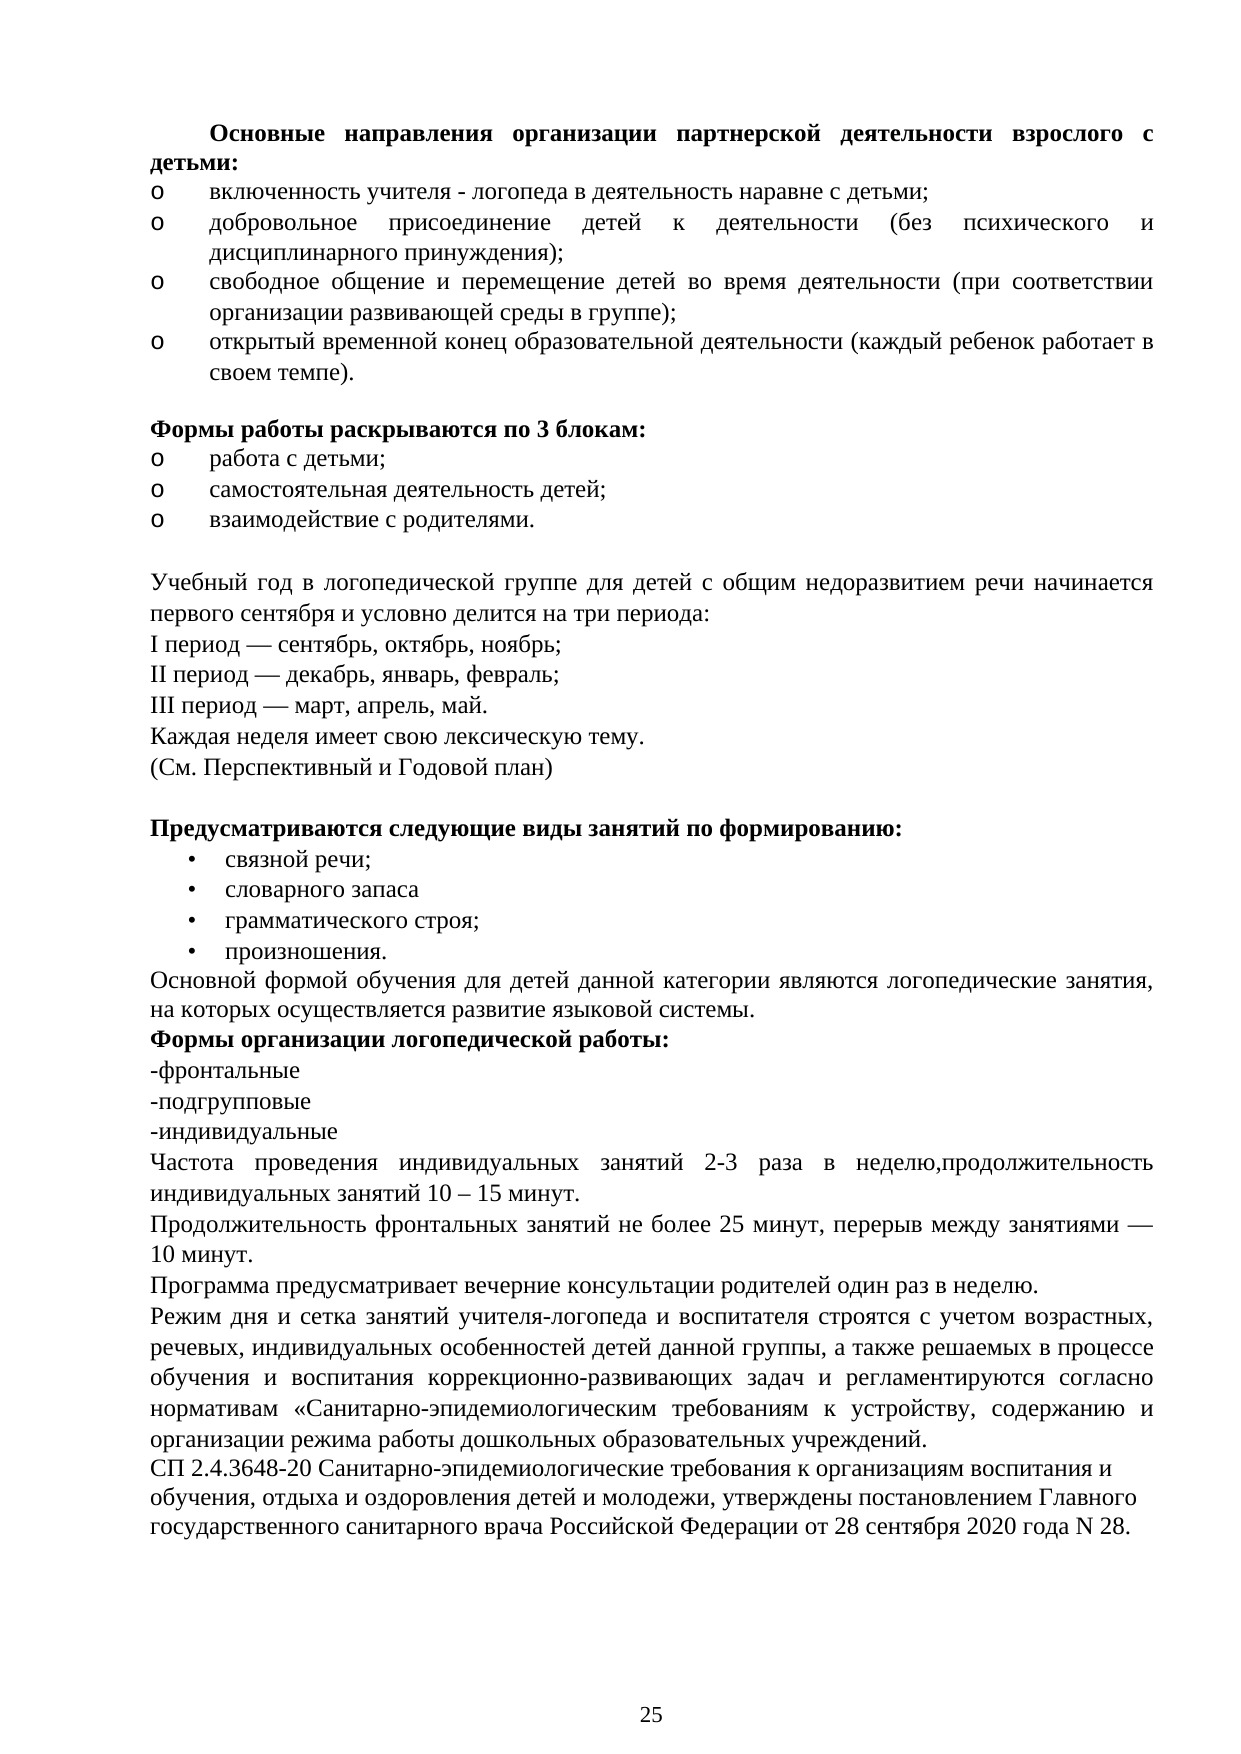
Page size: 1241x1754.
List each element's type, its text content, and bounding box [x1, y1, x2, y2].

text Режим дня и сетка занятий учителя-логопеда и воспитателя строятся с учетом возрастных, речевых, индивидуальных особенностей детей данной группы, а также решаемых в процессе обучения и воспитания коррекционно-развивающих задач и регламентируются согласно нормативам «Санитарно-эпидемиологическим требованиям к устройству, содержанию и организации режима работы дошкольных образовательных учреждений. [150, 1299, 1155, 1453]
list открытый временной конец образовательной деятельности (каждый ребенок работает в своем темпе). [150, 326, 1155, 385]
text (См. Перспективный и Годовой план) [150, 750, 1155, 781]
text Предусматриваются следующие виды занятий по формированию: [150, 812, 1155, 843]
list произношения. [187, 935, 1155, 966]
list свободное общение и перемещение детей во время деятельности (при соответствии организации развивающей среды в группе); [150, 266, 1155, 326]
list добровольное присоединение детей к деятельности (без психического и дисциплинарного принуждения); [150, 207, 1155, 266]
text СП 2.4.3648-20 Санитарно-эпидемиологические требования к организациям воспитания и обучения, отдыха и оздоровления детей и молодежи, утверждены постановлением Главного государственного санитарного врача Российской Федерации от 28 сентября 2020 года N 28. [150, 1453, 1152, 1539]
text Формы организации логопедической работы: [150, 1023, 1155, 1054]
text Продолжительность фронтальных занятий не более 25 минут, перерыв между занятиями — 10 минут. [150, 1207, 1155, 1269]
list словарного запаса [187, 873, 1155, 904]
list связной речи; [187, 843, 1155, 873]
text Основные направления организации партнерской деятельности взрослого с детьми: [150, 118, 1155, 176]
list самостоятельная деятельность детей; [150, 474, 1155, 504]
text -индивидуальные [150, 1115, 1155, 1146]
list включенность учителя - логопеда в деятельность наравне с детьми; [150, 176, 1155, 207]
text Каждая неделя имеет свою лексическую тему. [150, 720, 1155, 750]
list взаимодействие с родителями. [150, 504, 1155, 535]
text Учебный год в логопедической группе для детей с общим недоразвитием речи начинается первого сентября и условно делится на три периода: [150, 566, 1155, 627]
text I период — сентябрь, октябрь, ноябрь; [150, 627, 1155, 658]
text II период — декабрь, январь, февраль; [150, 658, 1155, 689]
text Программа предусматривает вечерние консультации родителей один раз в неделю. [150, 1269, 1155, 1299]
text -фронтальные [150, 1054, 1155, 1084]
list грамматического строя; [187, 904, 1155, 935]
text Основной формой обучения для детей данной категории являются логопедические занятия, на которых осуществляется развитие языковой системы. [150, 966, 1155, 1023]
text Частота проведения индивидуальных занятий 2-3 раза в неделю,продолжительность индивидуальных занятий 10 – 15 минут. [150, 1146, 1155, 1207]
list работа с детьми; [150, 443, 1155, 474]
text -подгрупповые [150, 1084, 1155, 1115]
text III период — март, апрель, май. [150, 689, 1155, 720]
text Формы работы раскрываются по 3 блокам: [150, 414, 1155, 443]
